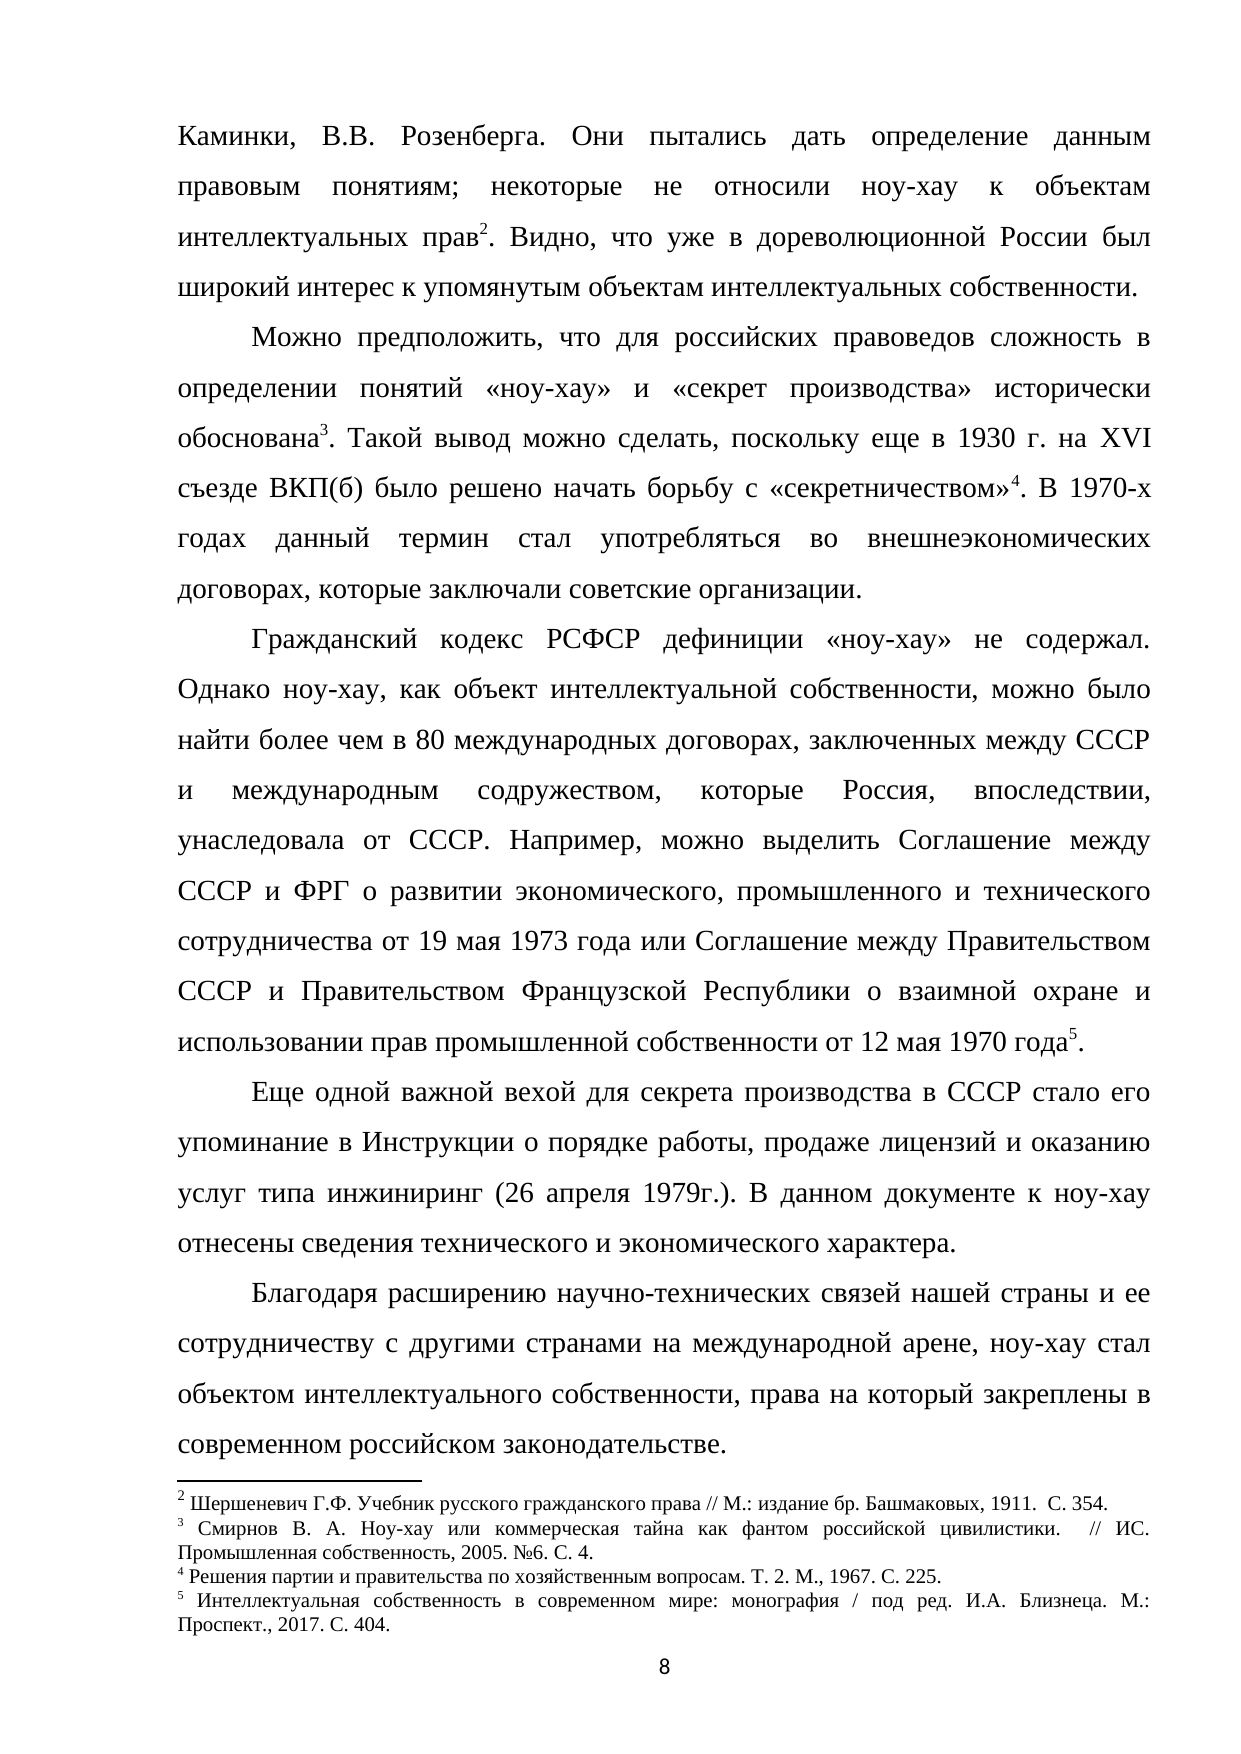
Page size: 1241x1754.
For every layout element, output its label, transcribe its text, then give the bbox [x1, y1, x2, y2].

text Можно предположить, что для российских правоведов сложность в определении понятий «ноу-хау» и «секрет производства» исторически обоснована. Такой вывод можно сделать, поскольку еще в 1930 г. на XVI съезде ВКП(б) было решено начать борьбу с «секретничеством». В 1970-х годах данный термин стал употребляться во внешнеэкономических договорах, которые заключали советские организации. [177, 319, 1152, 604]
text Благодаря расширению научно-технических связей нашей страны и ее сотрудничеству с другими странами на международной арене, ноу-хау стал объектом интеллектуального собственности, права на который закреплены в современном российском законодательстве. [177, 1275, 1152, 1460]
text Еще одной важной вехой для секрета производства в СССР стало его упоминание в Инструкции о порядке работы, продаже лицензий и оказанию услуг типа инжиниринг (26 апреля 1979г.). В данном документе к ноу-хау отнесены сведения технического и экономического характера. [177, 1074, 1152, 1258]
text Гражданский кодекс РСФСР дефиниции «ноу-хау» не содержал. Однако ноу-хау, как объект интеллектуальной собственности, можно было найти более чем в 80 международных договорах, заключенных между СССР и международным содружеством, которые Россия, впоследствии, унаследовала от СССР. Например, можно выделить Соглашение между СССР и ФРГ о развитии экономического, промышленного и технического сотрудничества от 19 мая 1973 года или Соглашение между Правительством СССР и Правительством Французской Республики о взаимной охране и использовании прав промышленной собственности от 12 мая 1970 года. [177, 621, 1152, 1057]
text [177, 118, 1152, 303]
